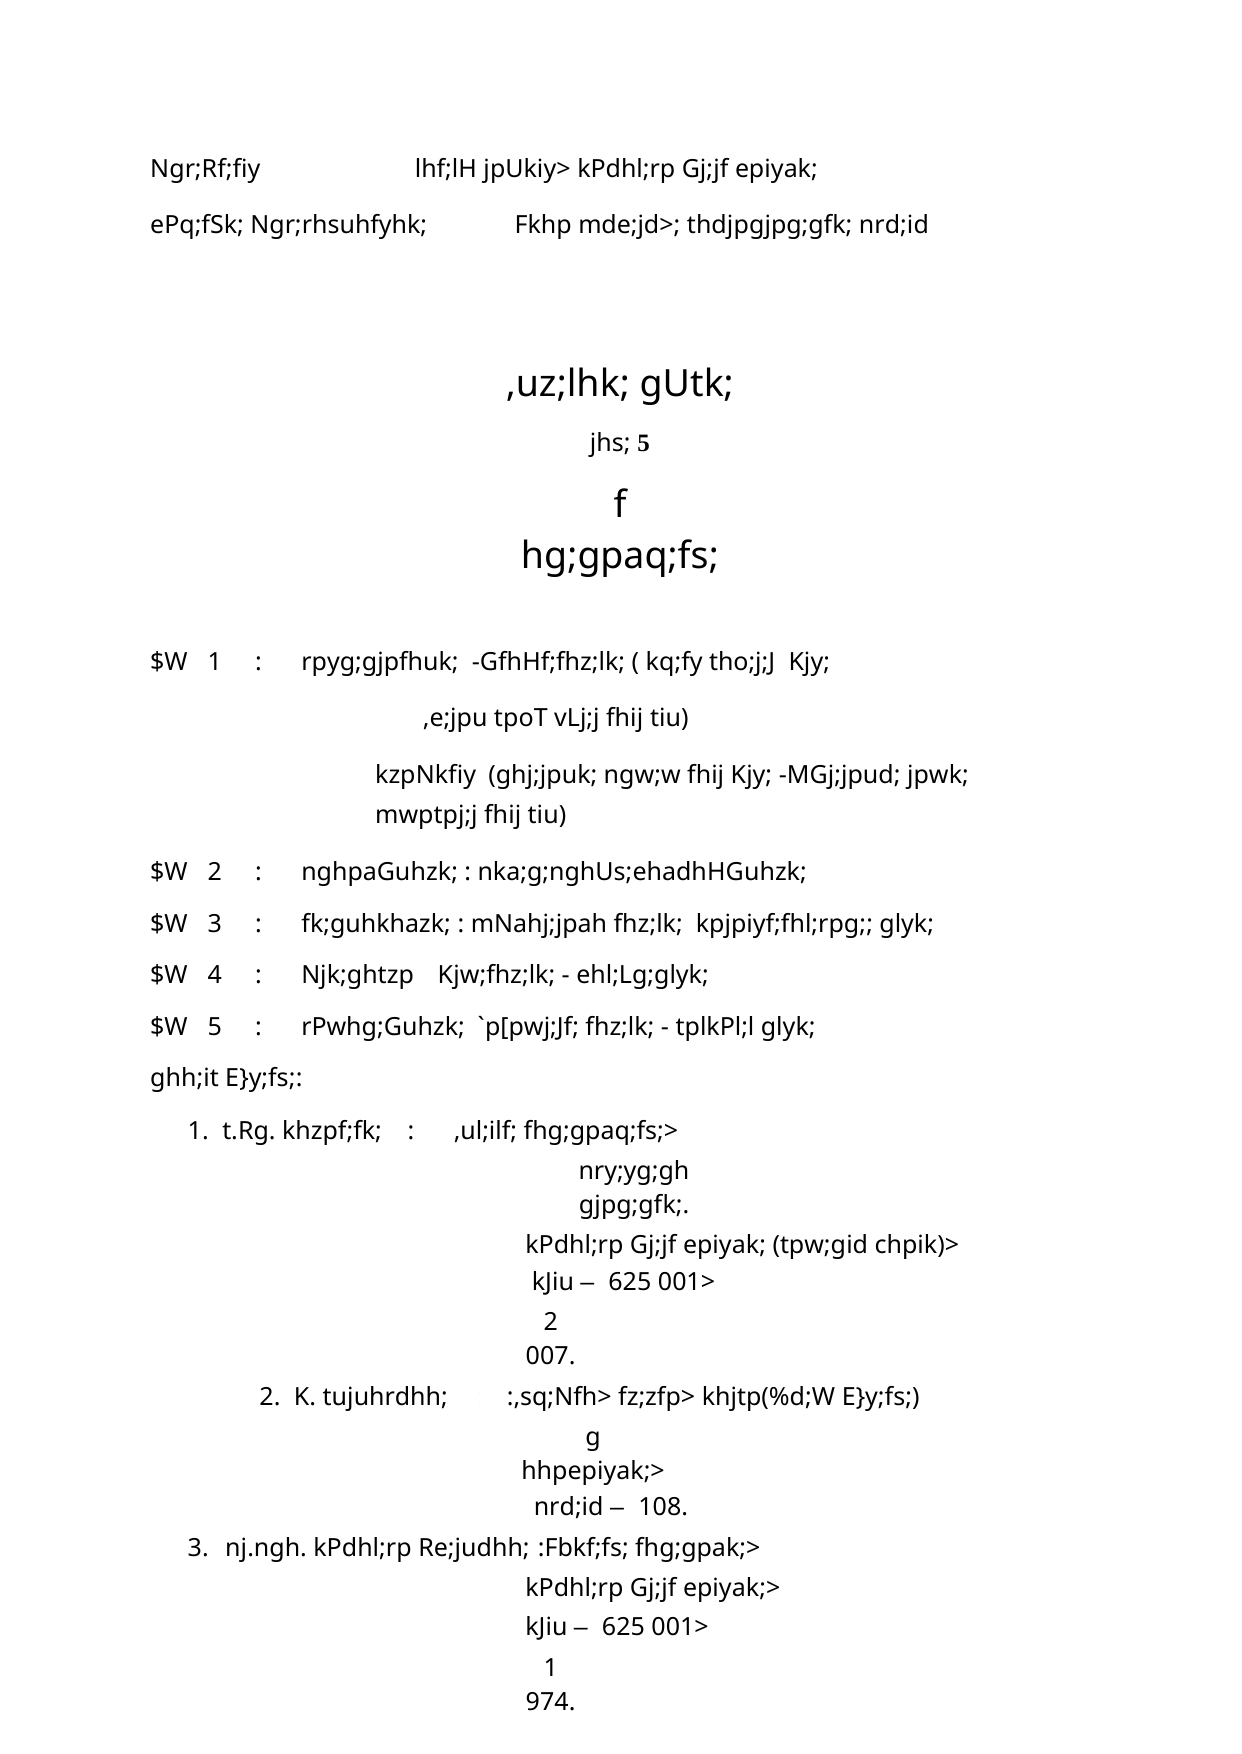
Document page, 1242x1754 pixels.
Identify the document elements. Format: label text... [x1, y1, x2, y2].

text nry;yg;gh gjpg;gfk;. [521, 1153, 746, 1221]
text $W 5 : rPwhg;Guhzk; `p[pwj;Jf; fhz;lk; - tplkPl;l glyk; [150, 1008, 1073, 1042]
text $W 4 : Njk;ghtzp Kjw;fhz;lk; - ehl;Lg;glyk; [150, 957, 1073, 991]
text kJiu – 625 001> [521, 1263, 725, 1298]
text kzpNkfiy (ghj;jpuk; ngw;w fhij Kjy; -MGj;jpud; jpwk; [375, 757, 1073, 791]
text 2007. [521, 1304, 579, 1372]
text 3. nj.ngh. kPdhl;rp Re;judhh; :Fbkf;fs; fhg;gpak;> kPdhl;rp Gj;jf epiyak;> kJiu – 625 001> [187, 1529, 796, 1643]
text mwptpj;j fhij tiu) [375, 797, 1073, 831]
text $W 3 : fk;guhkhazk; : mNahj;jpah fhz;lk; kpjpiyf;fhl;rpg;; glyk; [150, 905, 1073, 939]
text ghh;it E}y;fs;: [150, 1060, 1073, 1094]
text kPdhl;rp Gj;jf epiyak; (tpw;gid chpik)> [525, 1227, 1073, 1261]
text 1. t.Rg. khzpf;fk; : ,ul;ilf; fhg;gpaq;fs;> [187, 1113, 1073, 1147]
text nrd;id – 108. [521, 1489, 700, 1523]
text ghhpepiyak;> [521, 1418, 665, 1486]
text jhs; 5 [577, 424, 662, 458]
text ,uz;lhk; gUtk; [480, 356, 759, 407]
text ePq;fSk; Ngr;rhsuhfyhk; Fkhp mde;jd>; thdjpgjpg;gfk; nrd;id [150, 207, 1073, 241]
text ,e;jpu tpoT vLj;j fhij tiu) [371, 700, 740, 734]
text Ngr;Rf;fiy lhf;lH jpUkiy> kPdhl;rp Gj;jf epiyak; [150, 150, 1073, 184]
text $W 2 : nghpaGuhzk; : nka;g;nghUs;ehadhHGuhzk; [150, 854, 1073, 888]
text $W 1 : rpyg;gjpfhuk; -GfhHf;fhz;lk; ( kq;fy tho;j;J Kjy; [150, 643, 1073, 677]
text 1974. [521, 1649, 579, 1718]
text fhg;gpaq;fs; [517, 478, 722, 580]
text 2. K. tujuhrdhh; ; :,sq;Nfh> fz;zfp> khjtp(%d;W E}y;fs;) [183, 1378, 995, 1412]
